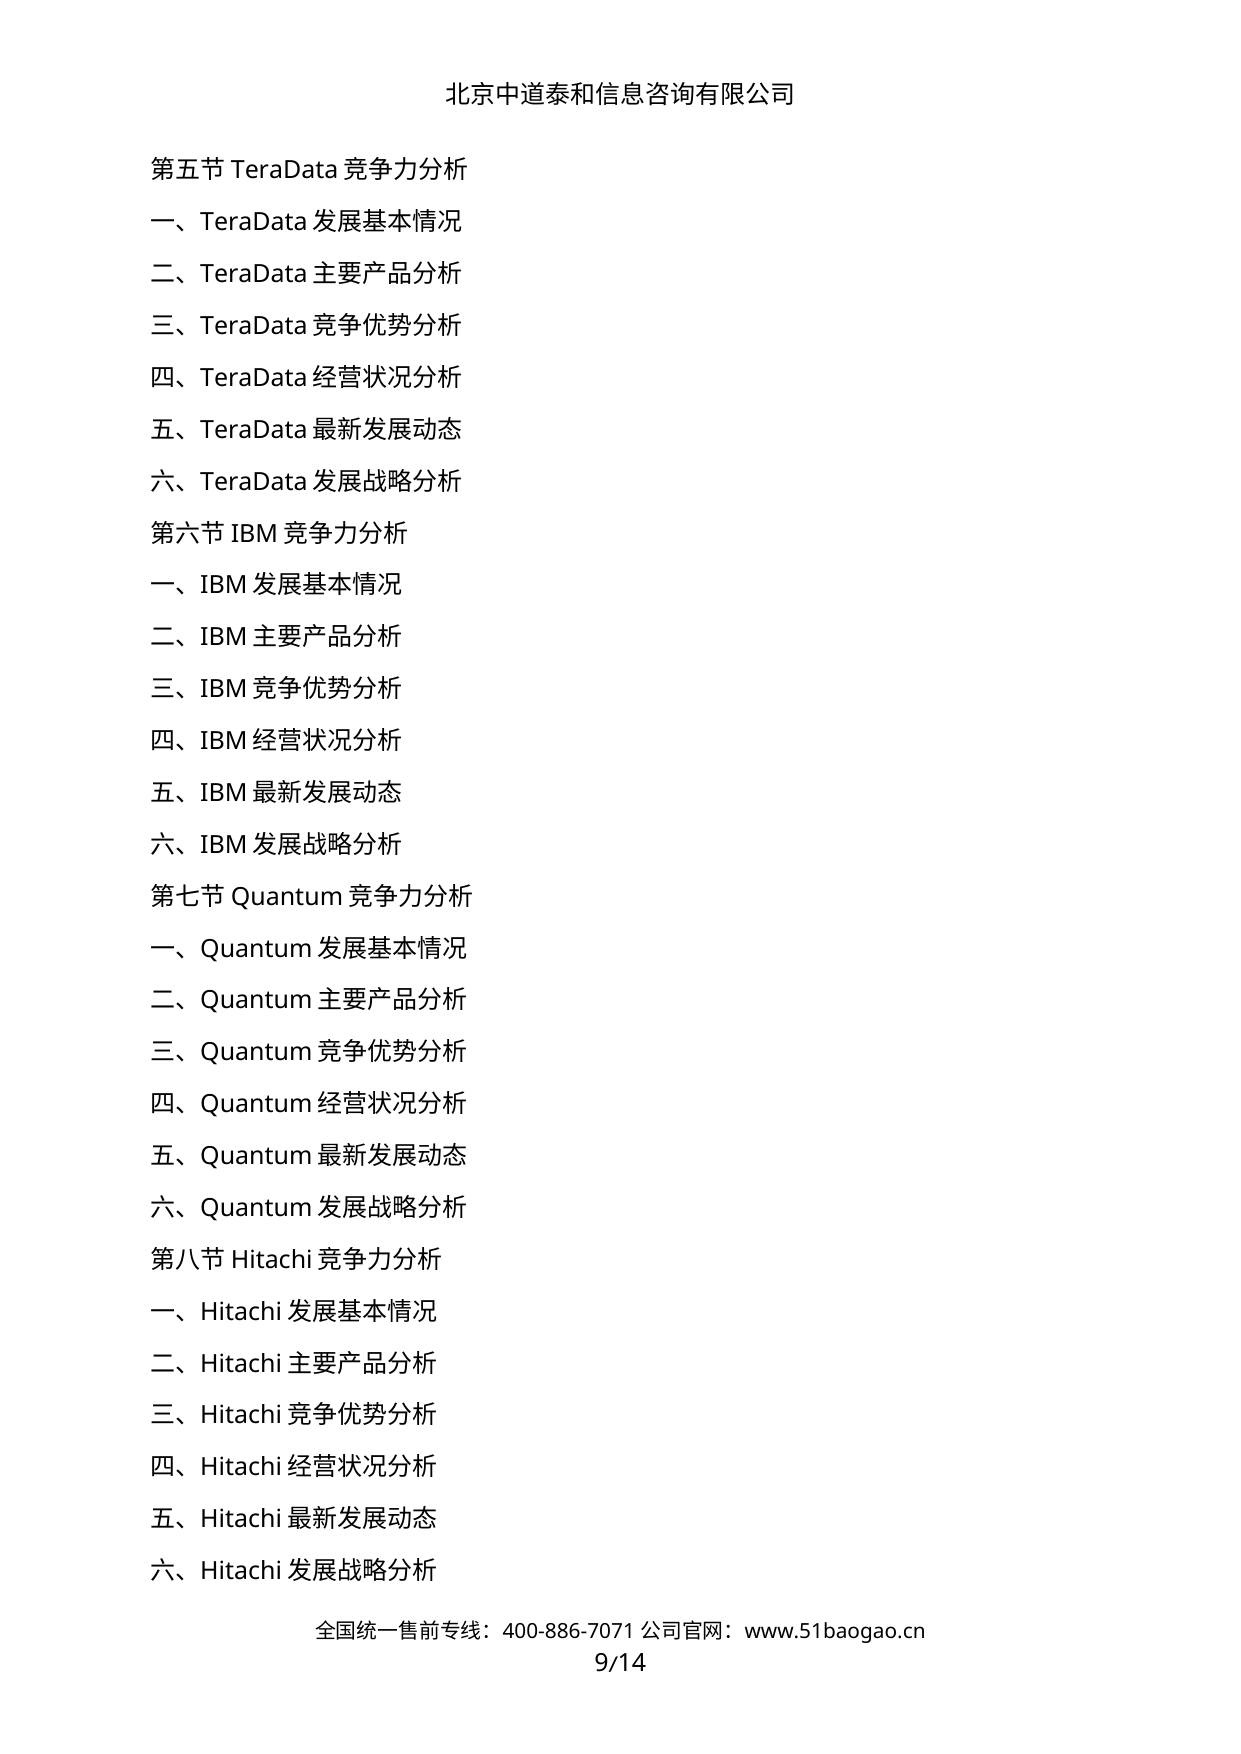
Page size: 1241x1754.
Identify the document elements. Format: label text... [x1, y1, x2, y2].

text 一、Hitachi发展基本情况 [150, 1291, 1090, 1327]
text 三、IBM竞争优势分析 [150, 669, 1090, 705]
text 六、Hitachi发展战略分析 [150, 1551, 1090, 1587]
text 三、Quantum竞争优势分析 [150, 1032, 1090, 1068]
text 二、TeraData主要产品分析 [150, 254, 1090, 290]
text 三、Hitachi竞争优势分析 [150, 1395, 1090, 1431]
text 五、TeraData最新发展动态 [150, 409, 1090, 446]
text 四、Quantum经营状况分析 [150, 1084, 1090, 1120]
text 第七节 Quantum竞争力分析 [150, 876, 1090, 912]
text 一、IBM发展基本情况 [150, 565, 1090, 601]
text 四、Hitachi经营状况分析 [150, 1447, 1090, 1483]
text 四、TeraData经营状况分析 [150, 357, 1090, 394]
text 二、Hitachi主要产品分析 [150, 1343, 1090, 1379]
text 第六节 IBM竞争力分析 [150, 513, 1090, 549]
text 四、IBM经营状况分析 [150, 721, 1090, 757]
text 一、TeraData发展基本情况 [150, 202, 1090, 238]
text 五、Quantum最新发展动态 [150, 1136, 1090, 1172]
text 六、Quantum发展战略分析 [150, 1187, 1090, 1224]
text 六、IBM发展战略分析 [150, 824, 1090, 861]
text 第五节 TeraData竞争力分析 [150, 150, 1090, 186]
text 二、Quantum主要产品分析 [150, 980, 1090, 1016]
text 第八节 Hitachi竞争力分析 [150, 1239, 1090, 1276]
text 五、IBM最新发展动态 [150, 772, 1090, 809]
text 三、TeraData竞争优势分析 [150, 306, 1090, 342]
text 二、IBM主要产品分析 [150, 617, 1090, 653]
text 一、Quantum发展基本情况 [150, 928, 1090, 964]
text 六、TeraData发展战略分析 [150, 461, 1090, 497]
text 五、Hitachi最新发展动态 [150, 1499, 1090, 1535]
